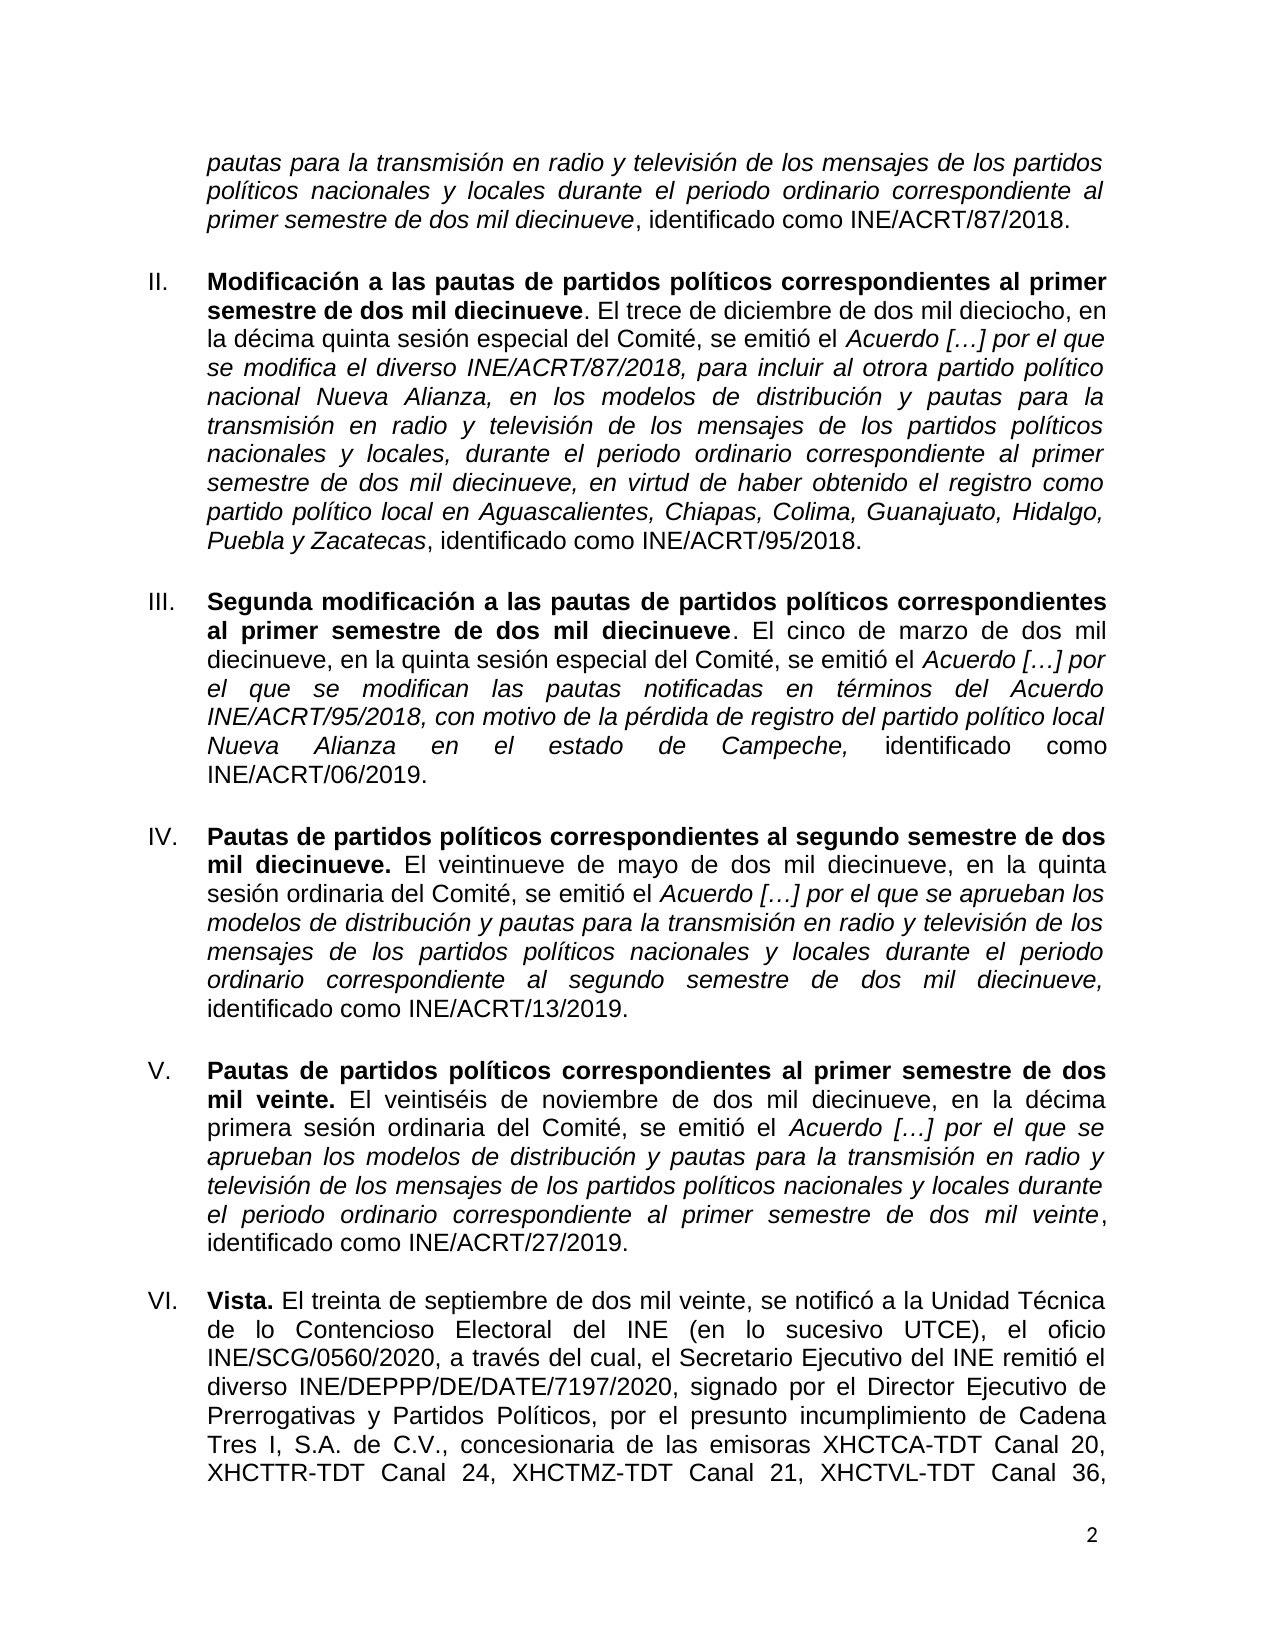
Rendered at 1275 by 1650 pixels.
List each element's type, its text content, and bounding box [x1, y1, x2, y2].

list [148, 148, 1107, 234]
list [148, 1286, 1107, 1487]
list Pautas de partidos políticos correspondientes al primer semestre de dos mil veinte. El veintiséis de noviembre de dos mil diecinueve, en la décima primera sesión ordinaria del Comité, se emitió el Acuerdo […] por el que se aprueban los modelos de distribución y pautas para la transmisión en radio y televisión de los mensajes de los partidos políticos nacionales y locales durante el periodo ordinario correspondiente al primer semestre de dos mil veinte, identificado como INE/ACRT/27/2019. [148, 1056, 1107, 1257]
list Pautas de partidos políticos correspondientes al segundo semestre de dos mil diecinueve. El veintinueve de mayo de dos mil diecinueve, en la quinta sesión ordinaria del Comité, se emitió el Acuerdo […] por el que se aprueban los modelos de distribución y pautas para la transmisión en radio y televisión de los mensajes de los partidos políticos nacionales y locales durante el periodo ordinario correspondiente al segundo semestre de dos mil diecinueve, identificado como INE/ACRT/13/2019. [148, 822, 1107, 1023]
list Segunda modificación a las pautas de partidos políticos correspondientes al primer semestre de dos mil diecinueve. El cinco de marzo de dos mil diecinueve, en la quinta sesión especial del Comité, se emitió el Acuerdo […] por el que se modifican las pautas notificadas en términos del Acuerdo INE/ACRT/95/2018, con motivo de la pérdida de registro del partido político local Nueva Alianza en el estado de Campeche, identificado como INE/ACRT/06/2019. [148, 587, 1107, 789]
list Modificación a las pautas de partidos políticos correspondientes al primer semestre de dos mil diecinueve. El trece de diciembre de dos mil dieciocho, en la décima quinta sesión especial del Comité, se emitió el Acuerdo […] por el que se modifica el diverso INE/ACRT/87/2018, para incluir al otrora partido político nacional Nueva Alianza, en los modelos de distribución y pautas para la transmisión en radio y televisión de los mensajes de los partidos políticos nacionales y locales, durante el periodo ordinario correspondiente al primer semestre de dos mil diecinueve, en virtud de haber obtenido el registro como partido político local en Aguascalientes, Chiapas, Colima, Guanajuato, Hidalgo, Puebla y Zacatecas, identificado como INE/ACRT/95/2018. [148, 267, 1107, 554]
